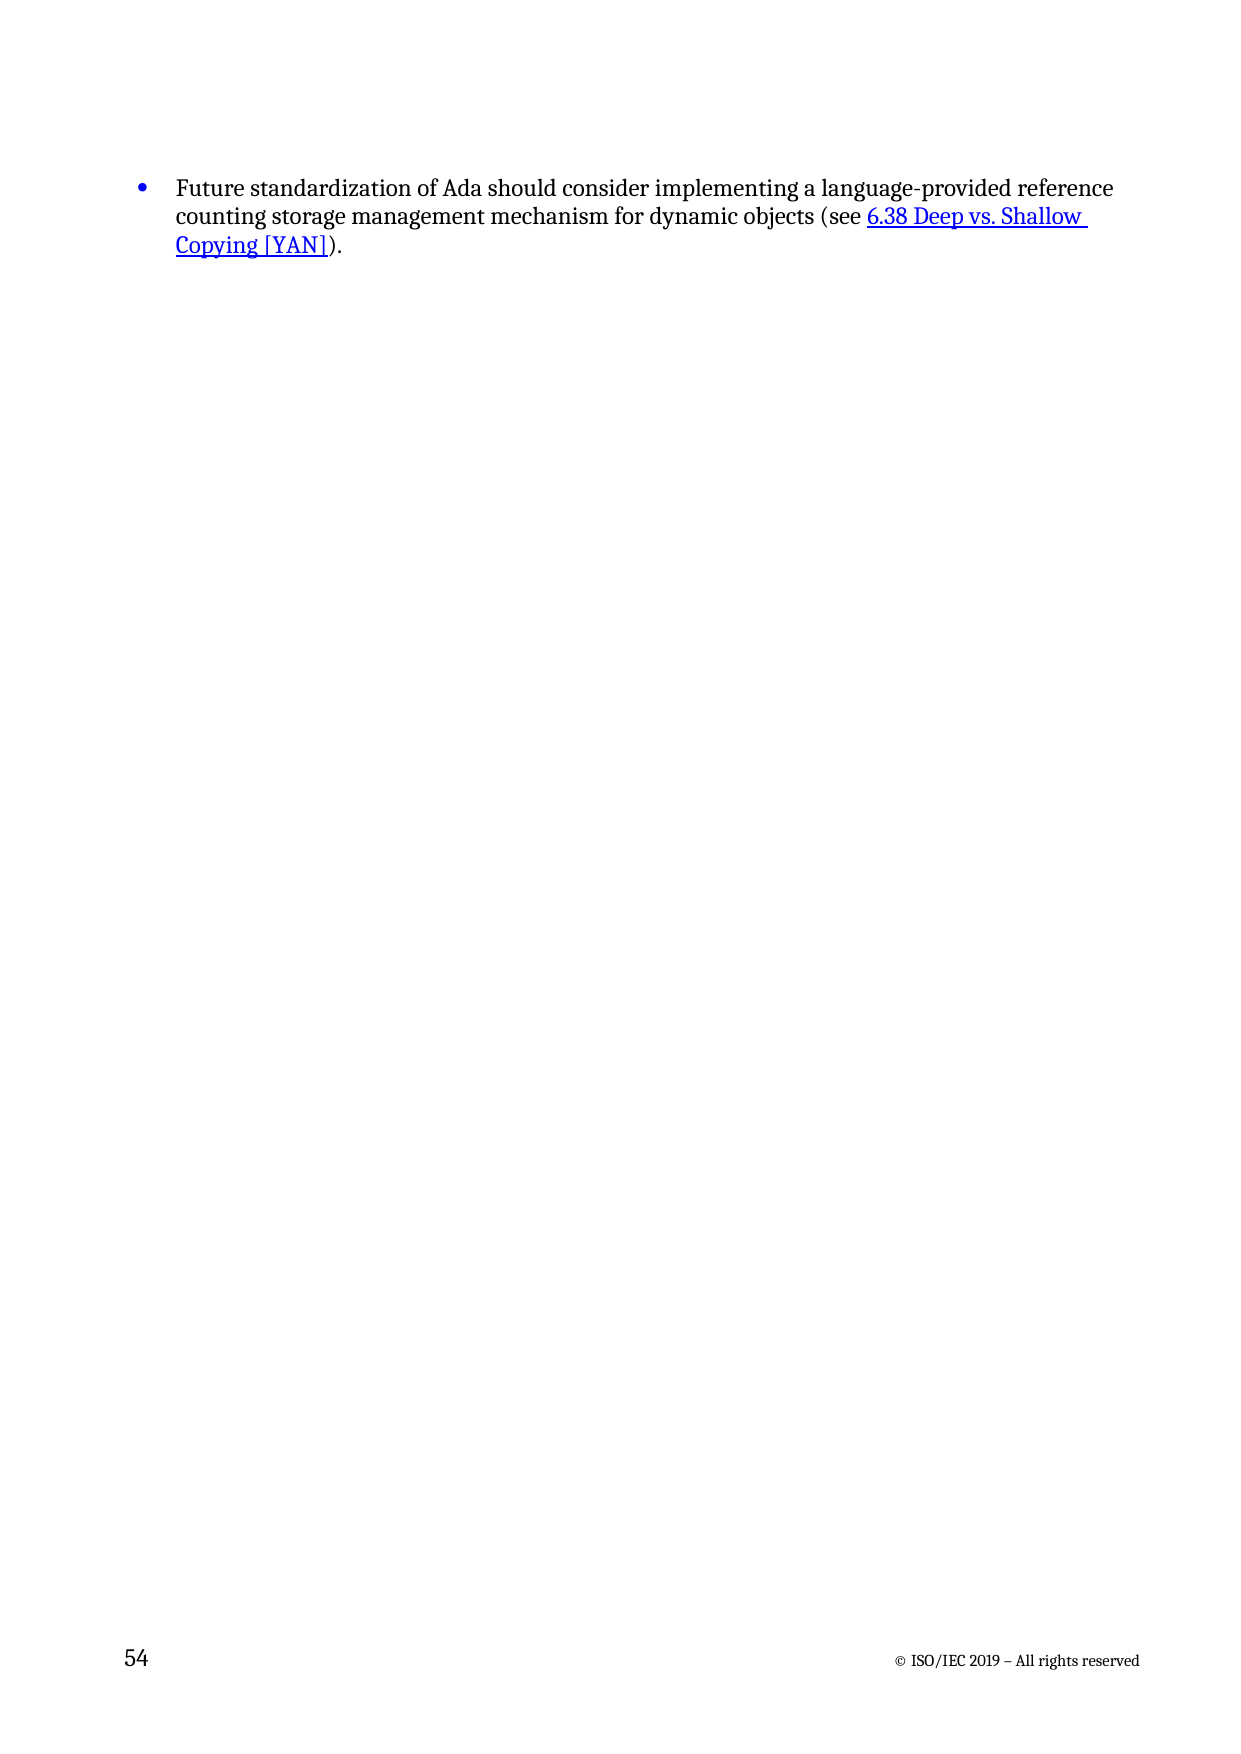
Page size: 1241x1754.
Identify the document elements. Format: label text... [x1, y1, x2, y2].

list Future standardization of Ada should consider implementing a language-provided reference counting storage management mechanism for dynamic objects (see 6.38 Deep vs. Shallow Copying [YAN]). [138, 173, 1164, 260]
